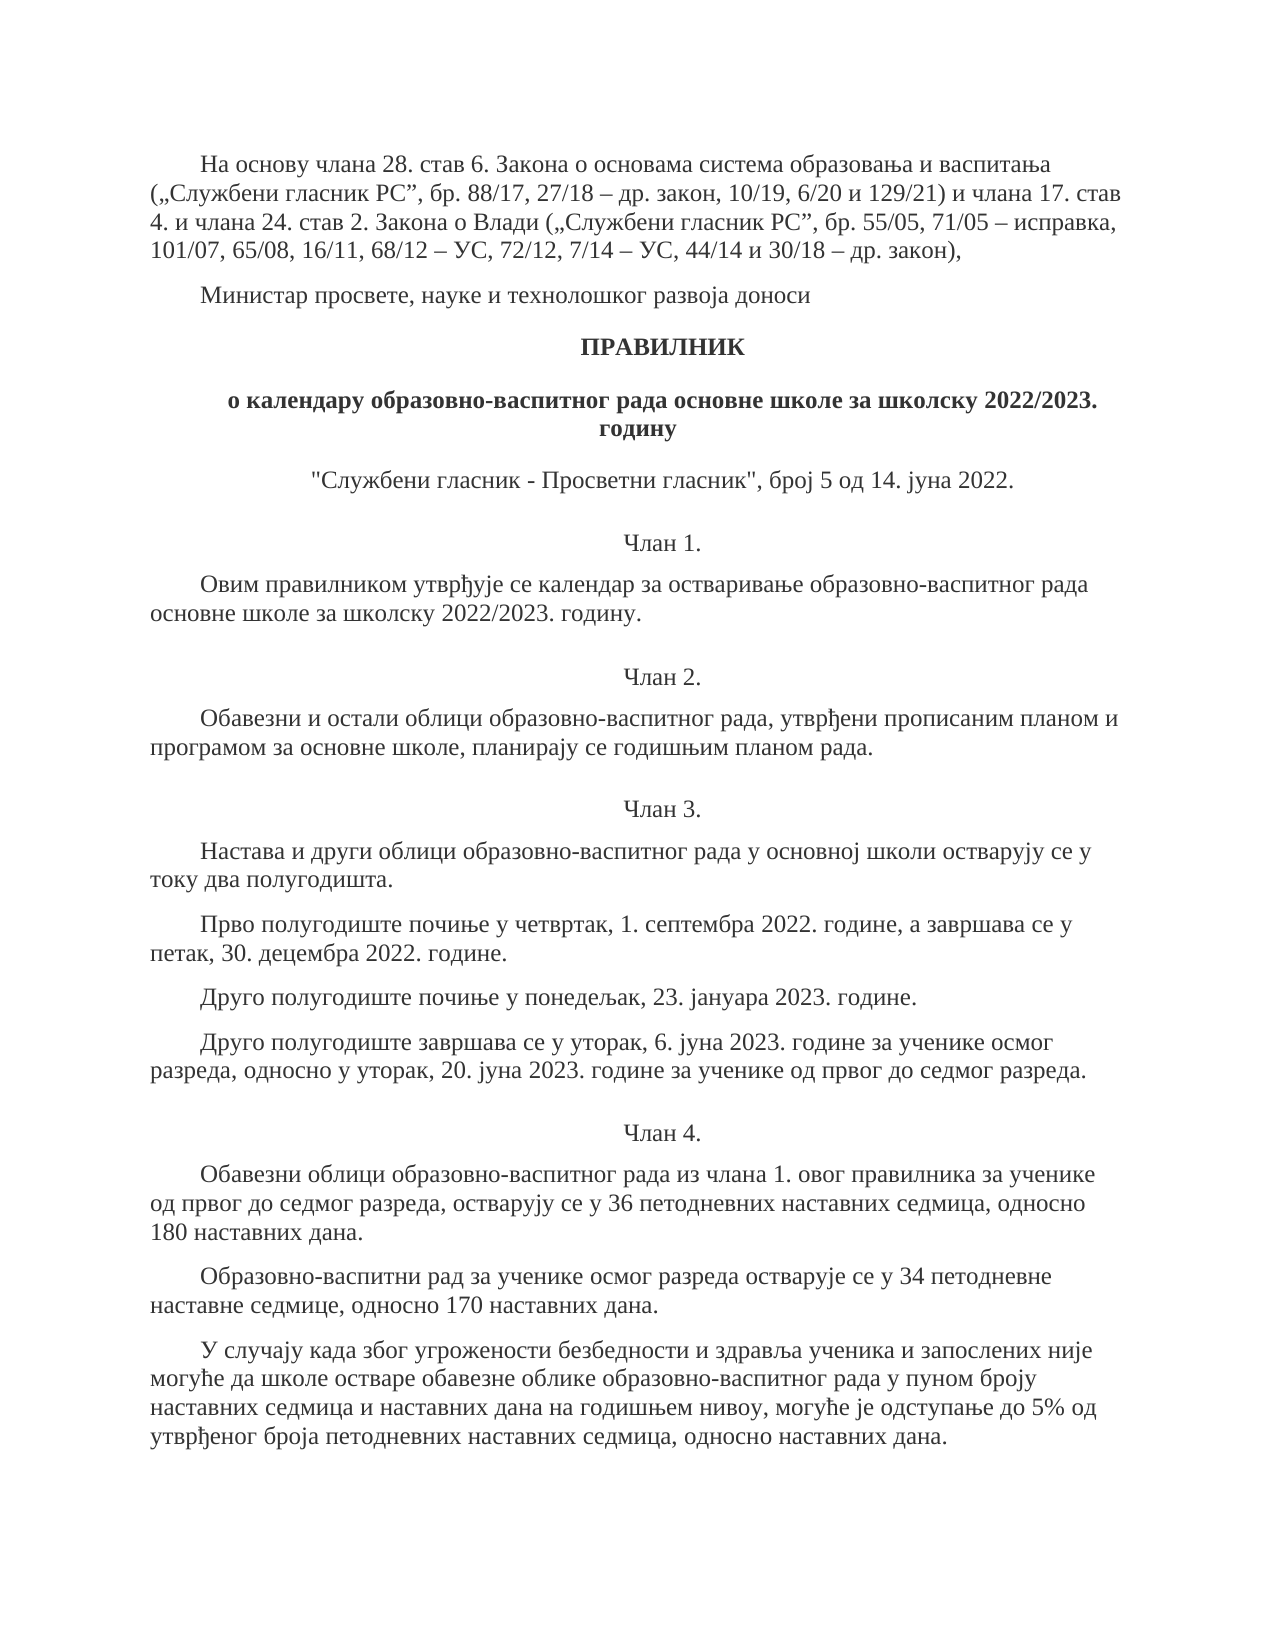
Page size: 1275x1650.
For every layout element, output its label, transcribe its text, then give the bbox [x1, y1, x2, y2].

text Министар просвете, науке и технолошког развоја доноси [200, 280, 1177, 308]
text Члан 4. [623, 1118, 1177, 1147]
subtitle годину [177, 413, 1098, 442]
text "Службени гласник - Просветни гласник", број 5 од 14. јуна 2022. [226, 465, 1098, 494]
text Друго полугодиште завршава се у уторак, 6. јуна 2023. године за ученике осмог разреда, односно у уторак, 20. јуна 2023. године за ученике од првог до седмог разреда. [150, 1027, 1098, 1084]
text На основу члана 28. став 6. Закона о основама система образовања и васпитања („Службени гласник РС”, бр. 88/17, 27/18 ‒ др. закон, 10/19, 6/20 и 129/21) и члана 17. став [150, 149, 1177, 207]
text У случају када због угрожености безбедности и здравља ученика и запослених није могуће да школе остваре обавезне облике образовно-васпитног рада у пуном броју наставних седмица и наставних дана на годишњем нивоу, могуће је одступање до 5% од утврђеног броја петодневних наставних седмица, односно наставних дана. [150, 1335, 1119, 1450]
text 4. и члана 24. став 2. Закона о Влади („Службени гласник РС”, бр. 55/05, 71/05 – исправка, 101/07, 65/08, 16/11, 68/12 – УС, 72/12, 7/14 – УС, 44/14 и 30/18 – др. закон), [150, 207, 1119, 264]
text Настава и други облици образовно-васпитног рада у основној школи остварују се у току два полугодишта. [150, 836, 1094, 893]
text Друго полугодиште почиње у понедељак, 23. јануара 2023. године. [200, 982, 1177, 1011]
text Прво полугодиште почиње у четвртак, 1. септембра 2022. године, а завршава се у петак, 30. децембра 2022. године. [150, 909, 1119, 967]
text Образовно-васпитни рад за ученике осмог разрeда остварује се у 34 петодневне наставне седмице, односно 170 наставних дана. [150, 1261, 1119, 1319]
subtitle ПРАВИЛНИК [226, 332, 1099, 361]
text Члан 1. [623, 528, 1177, 557]
text Обавезни облици образовно-васпитног рада из члана 1. овог правилника за ученике од првог до седмог разреда, остварују се у 36 петодневних наставних седмица, односно 180 наставних дана. [150, 1159, 1098, 1246]
text Обавезни и остали облици образовно-васпитног рада, утврђени прописаним планом и програмом за основне школе, планирају се годишњим планом рада. [150, 703, 1121, 760]
text Овим правилником утврђује се календар за остваривање образовно-васпитног рада основне школе за школску 2022/2023. годину. [150, 569, 1091, 627]
text о календару образовно-васпитног рада oсновне школе за школску 2022/2023. [226, 385, 1098, 413]
text Члан 2. [623, 662, 1177, 690]
text Члан 3. [623, 794, 1177, 823]
